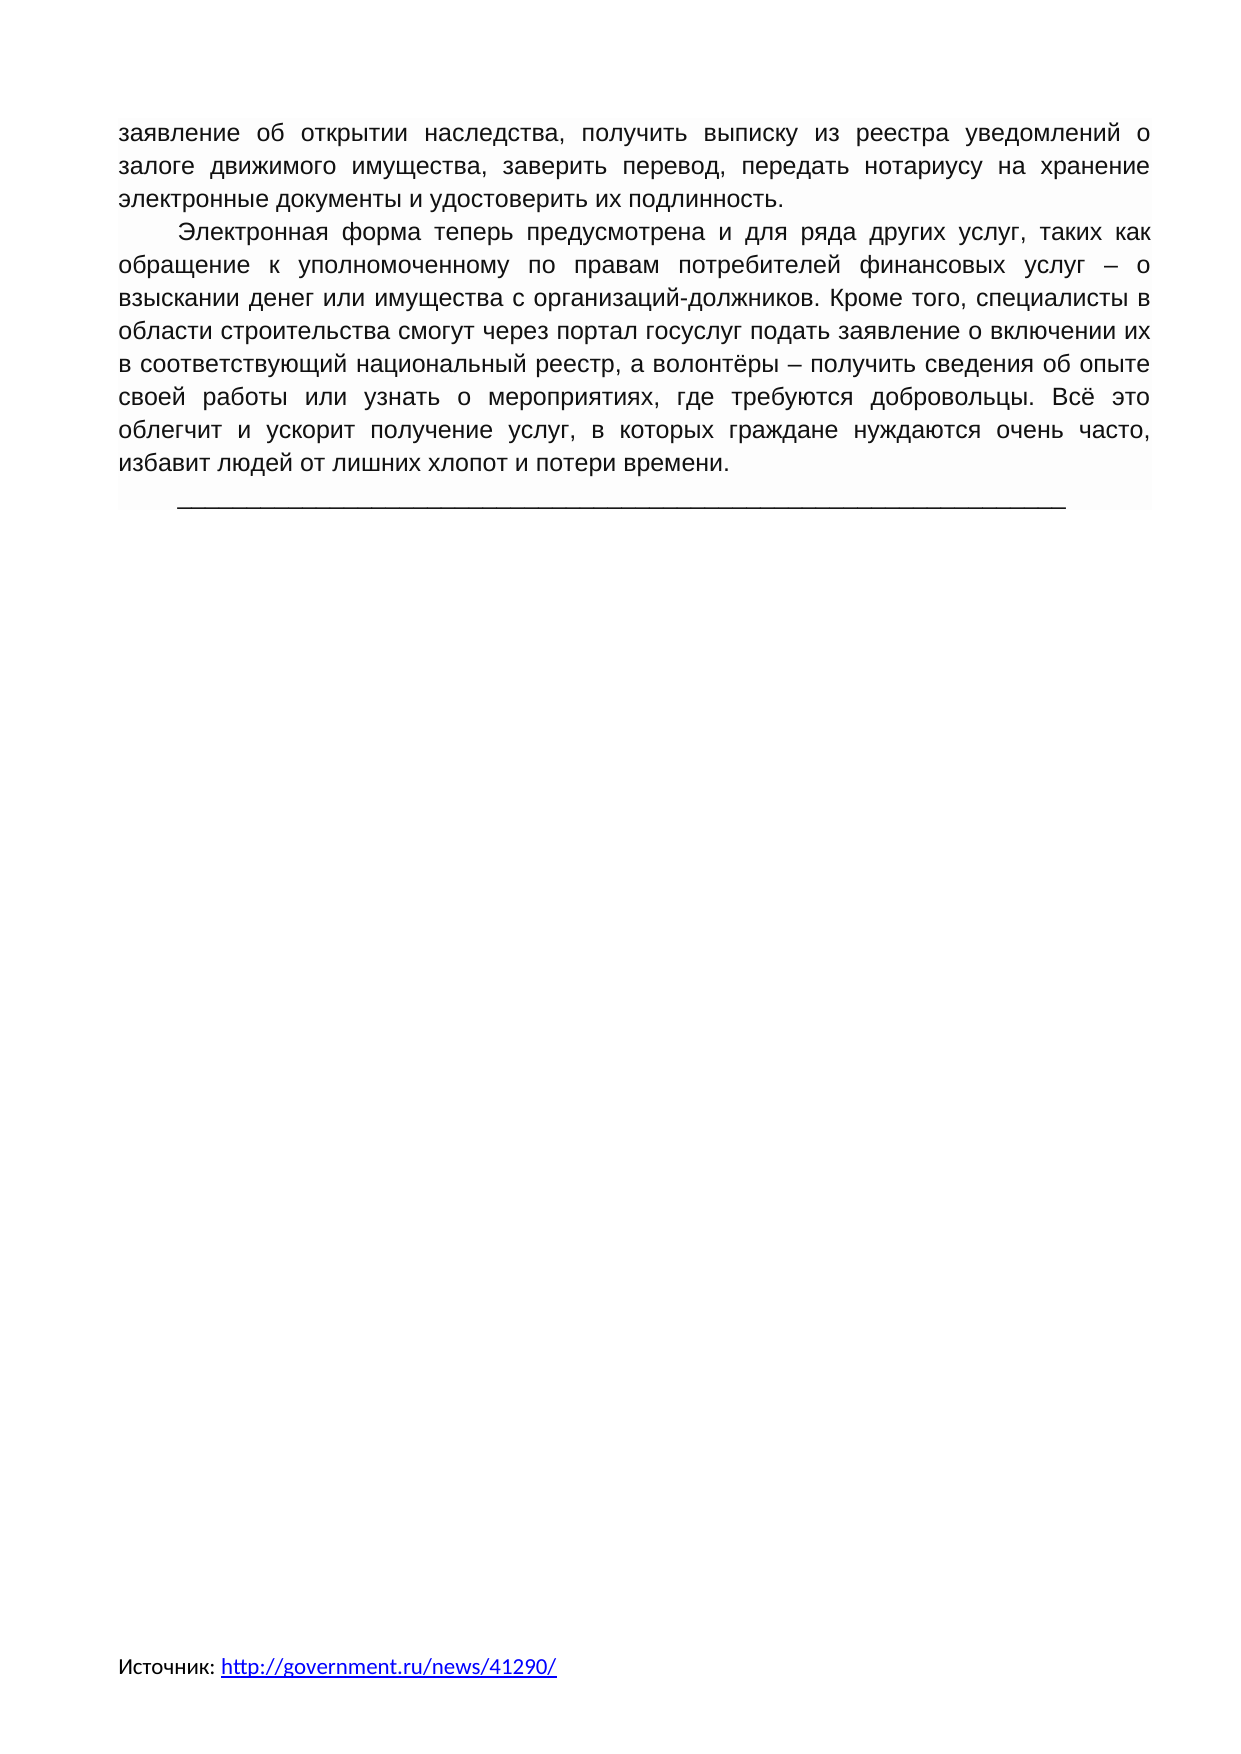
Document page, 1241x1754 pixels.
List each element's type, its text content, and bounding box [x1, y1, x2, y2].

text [118, 118, 1152, 213]
text ________________________________________________________________ [118, 481, 1152, 510]
text Электронная форма теперь предусмотрена и для ряда других услуг, таких как обращение к уполномоченному по правам потребителей финансовых услуг – о взыскании денег или имущества с организаций-должников. Кроме того, специалисты в области строительства смогут через портал госуслуг подать заявление о включении их в соответствующий национальный реестр, а волонтёры – получить сведения об опыте своей работы или узнать о мероприятиях, где требуются добровольцы. Всё это облегчит и ускорит получение услуг, в которых граждане нуждаются очень часто, избавит людей от лишних хлопот и потери времени. [118, 217, 1152, 477]
